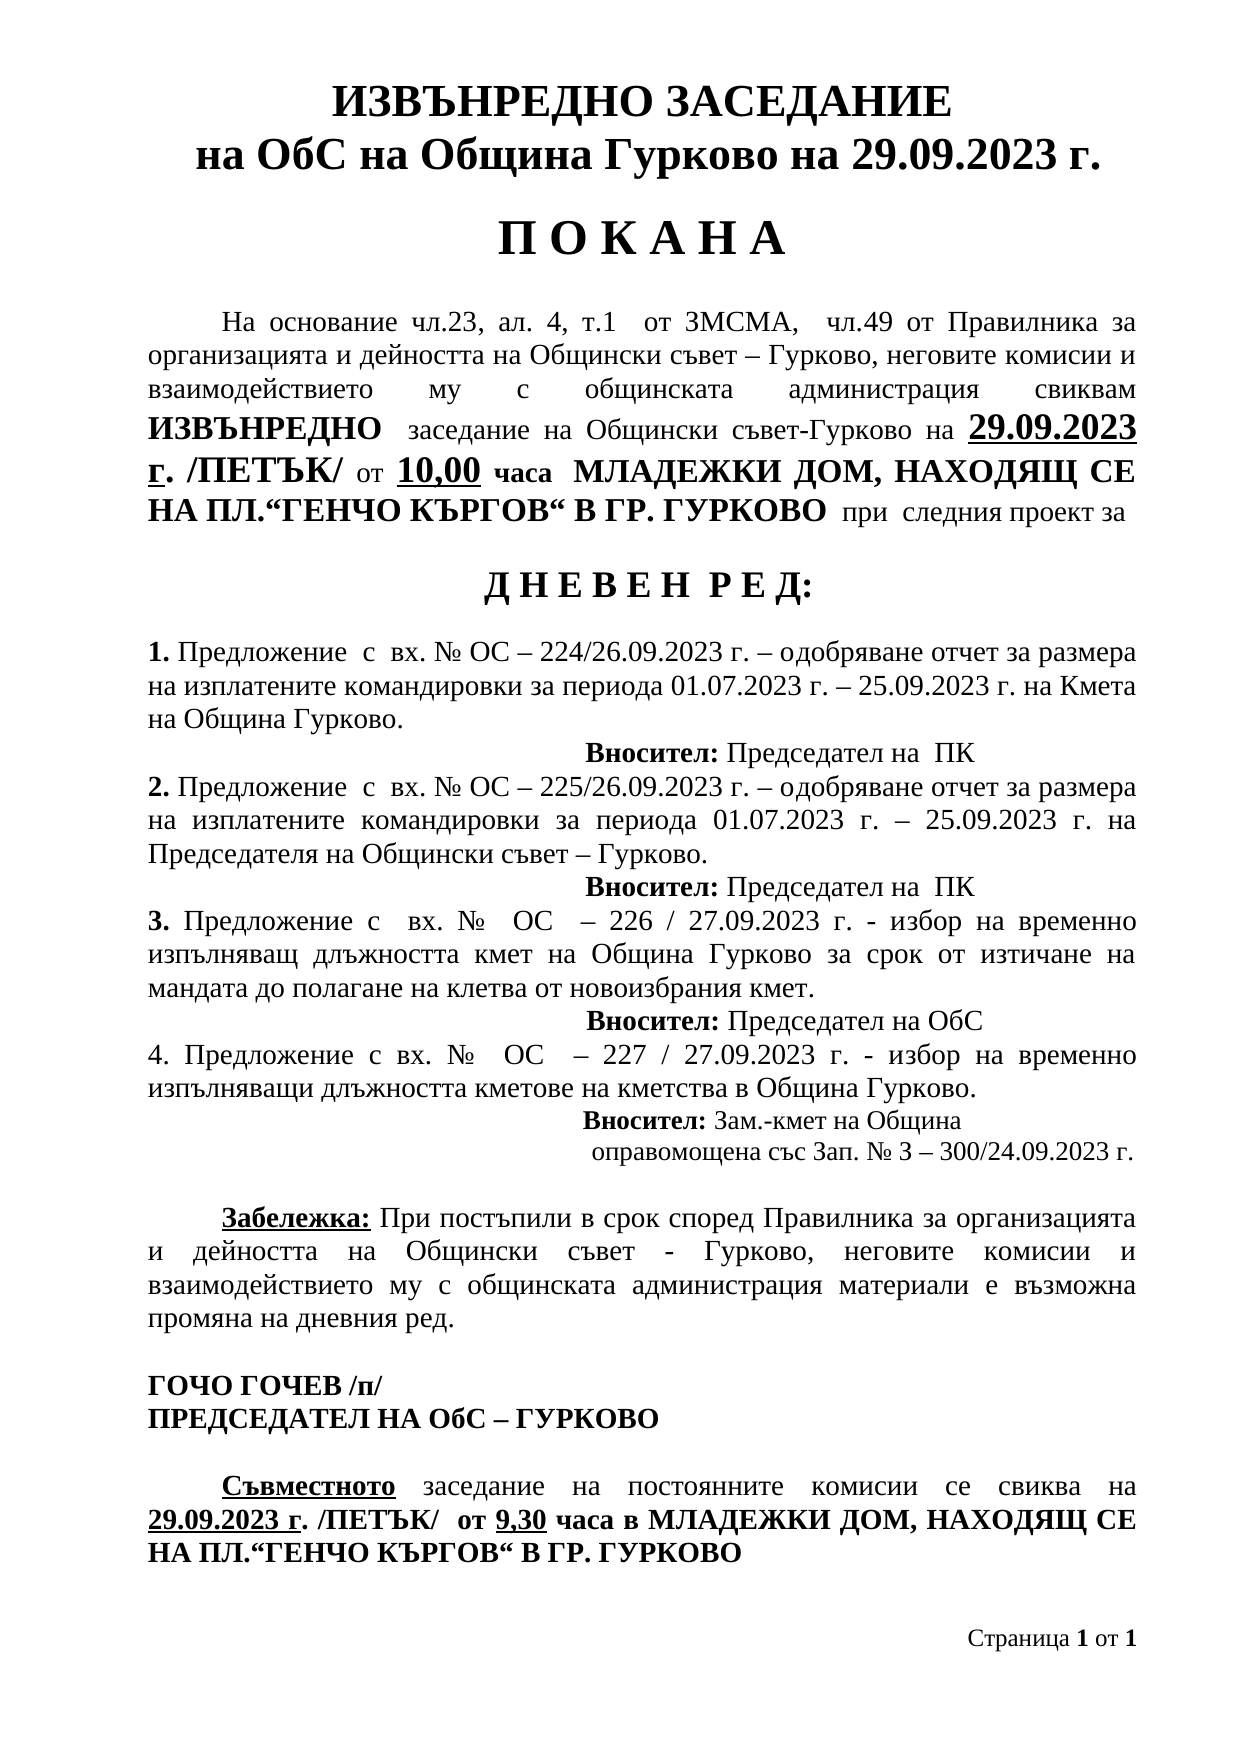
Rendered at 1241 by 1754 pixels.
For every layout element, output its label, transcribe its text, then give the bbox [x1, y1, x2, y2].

text 2. Предложение с вх. № ОС – 225/26.09.2023 г. – одобряване отчет за размера на изплатените командировки за периода 01.07.2023 г. – 25.09.2023 г. на Председателя на Общински съвет – Гурково. [148, 769, 1137, 869]
text на ОбС на Община Гурково на 29.09.2023 г. [148, 127, 1137, 179]
text Съвместното заседание на постоянните комисии се свиква на 29.09.2023 г. /ПЕТЪК/ от 9,30 часа в МЛАДЕЖКИ ДОМ, НАХОДЯЩ СЕ НА ПЛ.“ГЕНЧО КЪРГОВ“ В ГР. ГУРКОВО [148, 1468, 1137, 1569]
text 3. Предложение с вх. № ОС – 226 / 27.09.2023 г. - избор на временно изпълняващ длъжността кмет на Община Гурково за срок от изтичане на мандата до полагане на клетва от новоизбрания кмет. [148, 903, 1137, 1003]
text На основание чл.23, ал. 4, т.1 от ЗМСМА, чл.49 от Правилника за организацията и дейността на Общински съвет – Гурково, неговите комисии и взаимодействието му с общинската администрация свиквам ИЗВЪНРЕДНО заседание на Общински съвет-Гурково на 29.09.2023 г. /ПЕТЪК/ от 10,00 часа МЛАДЕЖКИ ДОМ, НАХОДЯЩ СЕ НА ПЛ.“ГЕНЧО КЪРГОВ“ В ГР. ГУРКОВО при следния проект за [148, 304, 1137, 529]
text оправомощена със Зап. № З – 300/24.09.2023 г. [148, 1135, 1137, 1166]
text Вносител: Зам.-кмет на Община [583, 1104, 1137, 1135]
text ГОЧО ГОЧЕВ /п/ [148, 1368, 1137, 1401]
text 1. Предложение с вх. № ОС – 224/26.09.2023 г. – одобряване отчет за размера на изплатените командировки за периода 01.07.2023 г. – 25.09.2023 г. на Кмета на Община Гурково. [148, 634, 1137, 735]
text ПРЕДСЕДАТЕЛ НА ОбС – ГУРКОВО [148, 1401, 1137, 1435]
text П О К А Н А [148, 208, 1137, 266]
text Вносител: Председател на ОбС [148, 1003, 1137, 1037]
text 4. Предложение с вх. № ОС – 227 / 27.09.2023 г. - избор на временно изпълняващи длъжността кметове на кметства в Община Гурково. [148, 1037, 1137, 1104]
text Д Н Е В Е Н Р Е Д: [148, 563, 1137, 606]
text Вносител: Председател на ПК [148, 869, 1137, 903]
text Вносител: Председател на ПК [148, 735, 1137, 769]
text Забележка: При постъпили в срок според Правилника за организацията и дейността на Общински съвет - Гурково, неговите комисии и взаимодействието му с общинската администрация материали е възможна промяна на дневния ред. [148, 1200, 1137, 1334]
text ИЗВЪНРЕДНО ЗАСЕДАНИЕ [148, 74, 1137, 127]
